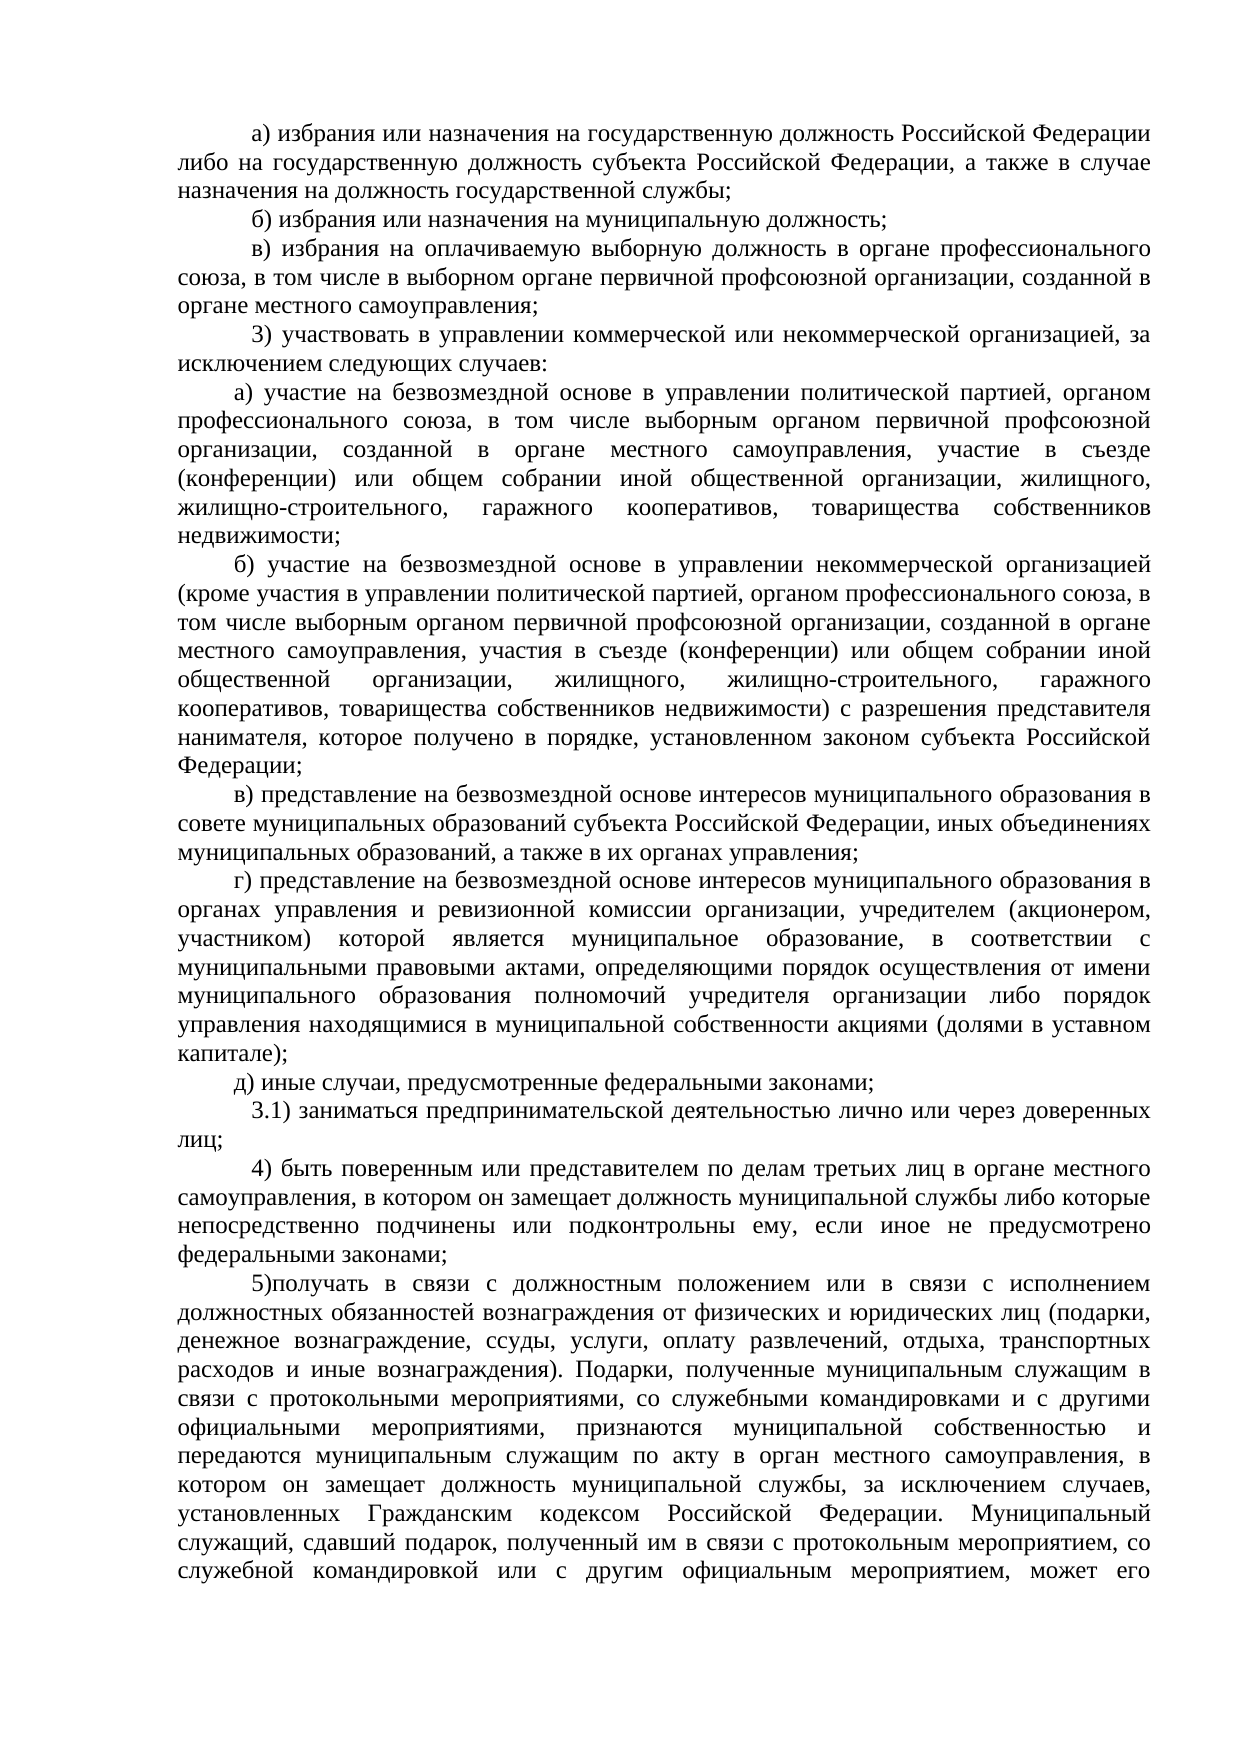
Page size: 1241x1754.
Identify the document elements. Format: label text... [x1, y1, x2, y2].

text б) участие на безвозмездной основе в управлении некоммерческой организацией (кроме участия в управлении политической партией, органом профессионального союза, в том числе выборным органом первичной профсоюзной организации, созданной в органе местного самоуправления, участия в съезде (конференции) или общем собрании иной общественной организации, жилищного, жилищно-строительного, гаражного кооперативов, товарищества собственников недвижимости) с разрешения представителя нанимателя, которое получено в порядке, установленном законом субъекта Российской Федерации; [177, 549, 1152, 779]
text 4) быть поверенным или представителем по делам третьих лиц в органе местного самоуправления, в котором он замещает должность муниципальной службы либо которые непосредственно подчинены или подконтрольны ему, если иное не предусмотрено федеральными законами; [177, 1153, 1152, 1268]
text б) избрания или назначения на муниципальную должность; [177, 204, 1152, 233]
text в) избрания на оплачиваемую выборную должность в органе профессионального союза, в том числе в выборном органе первичной профсоюзной организации, созданной в органе местного самоуправления; [177, 233, 1152, 319]
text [177, 1268, 1152, 1584]
text д) иные случаи, предусмотренные федеральными законами; [177, 1067, 1152, 1096]
text а) участие на безвозмездной основе в управлении политической партией, органом профессионального союза, в том числе выборным органом первичной профсоюзной организации, созданной в органе местного самоуправления, участие в съезде (конференции) или общем собрании иной общественной организации, жилищного, жилищно-строительного, гаражного кооперативов, товарищества собственников недвижимости; [177, 377, 1152, 549]
text г) представление на безвозмездной основе интересов муниципального образования в органах управления и ревизионной комиссии организации, учредителем (акционером, участником) которой является муниципальное образование, в соответствии с муниципальными правовыми актами, определяющими порядок осуществления от имени муниципального образования полномочий учредителя организации либо порядок управления находящимися в муниципальной собственности акциями (долями в уставном капитале); [177, 866, 1152, 1067]
text 3.1) заниматься предпринимательской деятельностью лично или через доверенных лиц; [177, 1096, 1152, 1153]
text 3) участвовать в управлении коммерческой или некоммерческой организацией, за исключением следующих случаев: [177, 319, 1152, 377]
text а) избрания или назначения на государственную должность Российской Федерации либо на государственную должность субъекта Российской Федерации, а также в случае назначения на должность государственной службы; [177, 118, 1152, 204]
text в) представление на безвозмездной основе интересов муниципального образования в совете муниципальных образований субъекта Российской Федерации, иных объединениях муниципальных образований, а также в их органах управления; [177, 779, 1152, 866]
